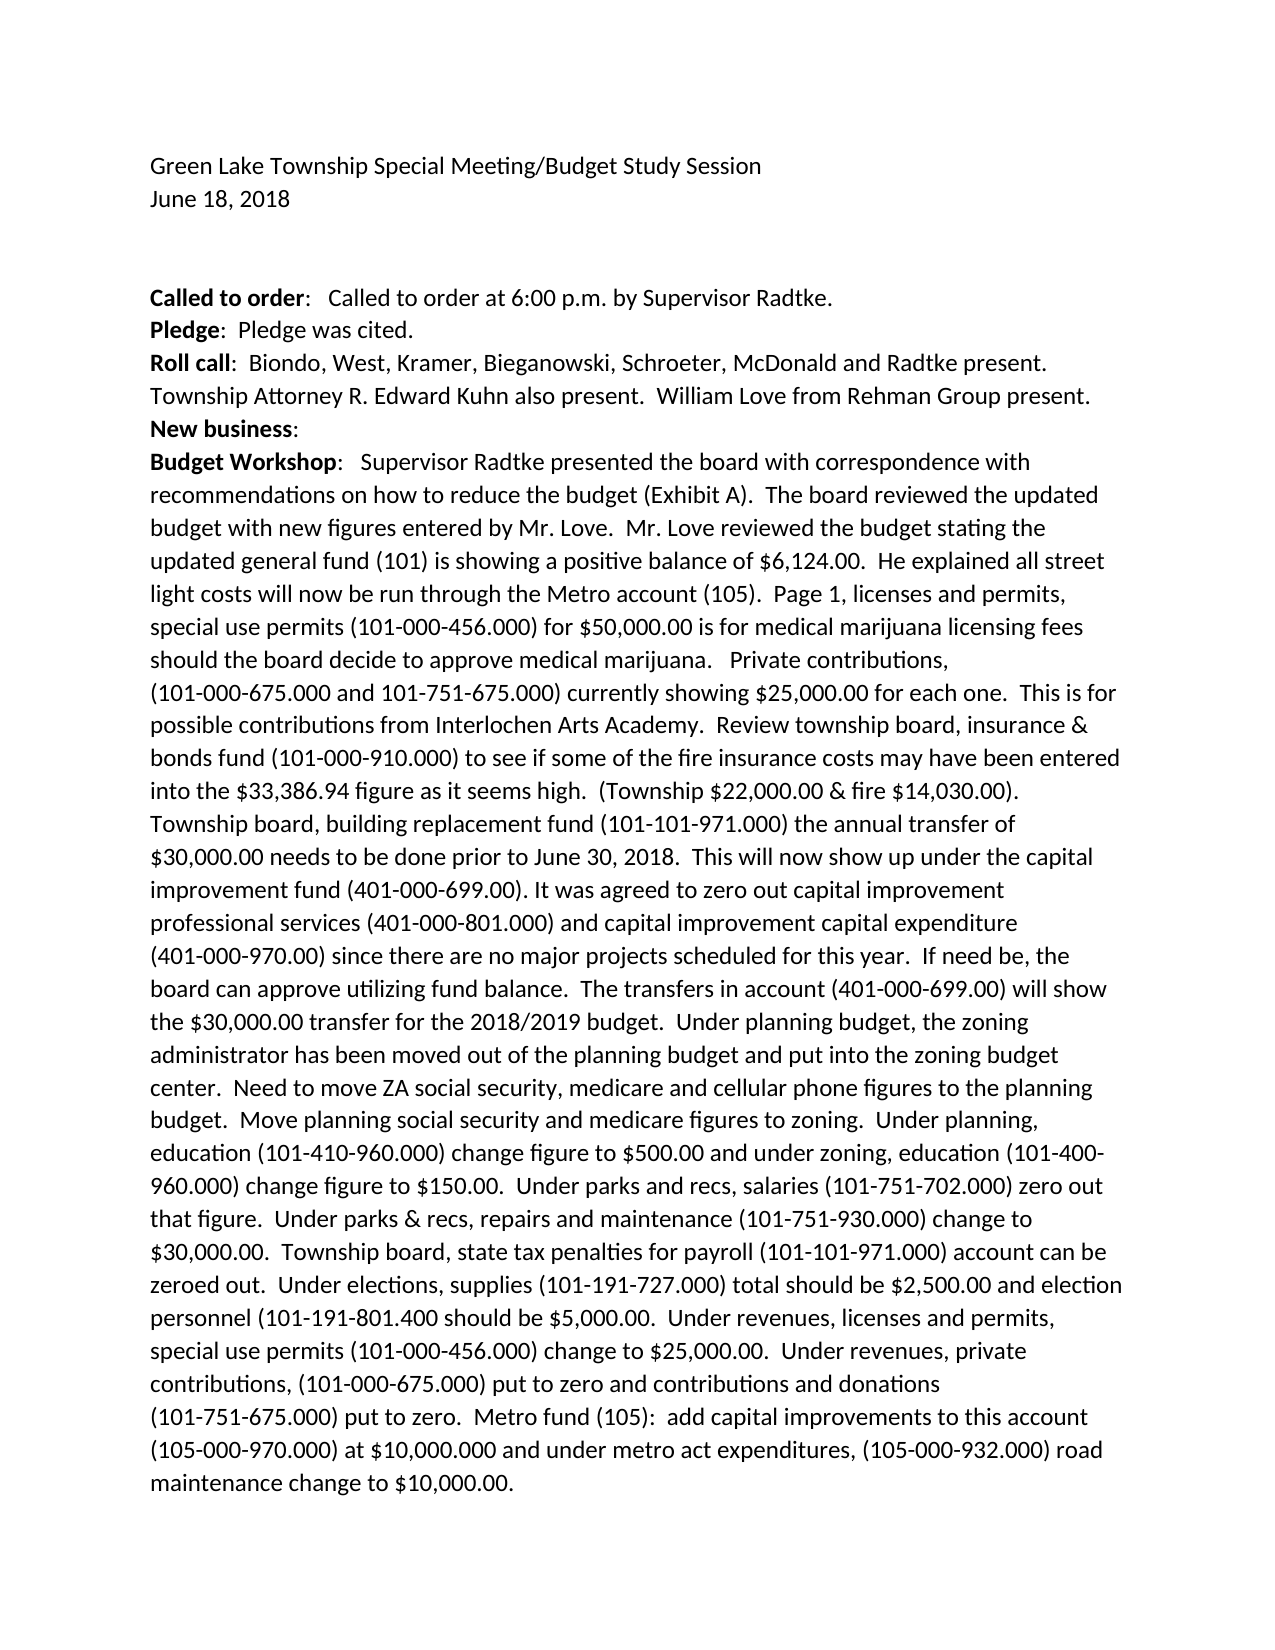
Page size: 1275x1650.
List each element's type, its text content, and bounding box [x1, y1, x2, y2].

text Called to order: Called to order at 6:00 p.m. by Supervisor Radtke. [150, 282, 1125, 312]
text New business: [150, 413, 1125, 444]
text (401-000-970.00) since there are no major projects scheduled for this year. If need be, the board can approve utilizing fund balance. The transfers in account (401-000-699.00) will show the $30,000.00 transfer for the 2018/2019 budget. Under planning budget, the zoning administrator has been moved out of the planning budget and put into the zoning budget center. Need to move ZA social security, medicare and cellular phone figures to the planning budget. Move planning social security and medicare figures to zoning. Under planning, education (101-410-960.000) change figure to $500.00 and under zoning, education (101-400-960.000) change figure to $150.00. Under parks and recs, salaries (101-751-702.000) zero out that figure. Under parks & recs, repairs and maintenance (101-751-930.000) change to $30,000.00. Township board, state tax penalties for payroll (101-101-971.000) account can be zeroed out. Under elections, supplies (101-191-727.000) total should be $2,500.00 and election personnel (101-191-801.400 should be $5,000.00. Under revenues, licenses and permits, special use permits (101-000-456.000) change to $25,000.00. Under revenues, private contributions, (101-000-675.000) put to zero and contributions and donations [150, 940, 1125, 1398]
text June 18, 2018 [150, 183, 1125, 213]
text Roll call: Biondo, West, Kramer, Bieganowski, Schroeter, McDonald and Radtke present. [150, 347, 1125, 378]
text Budget Workshop: Supervisor Radtke presented the board with correspondence with recommendations on how to reduce the budget (Exhibit A). The board reviewed the updated budget with new figures entered by Mr. Love. Mr. Love reviewed the budget stating the updated general fund (101) is showing a positive balance of $6,124.00. He explained all street light costs will now be run through the Metro account (105). Page 1, licenses and permits, special use permits (101-000-456.000) for $50,000.00 is for medical marijuana licensing fees should the board decide to approve medical marijuana. Private contributions, [150, 446, 1125, 674]
text Green Lake Township Special Meeting/Budget Study Session [150, 150, 1125, 181]
text (101-000-675.000 and 101-751-675.000) currently showing $25,000.00 for each one. This is for possible contributions from Interlochen Arts Academy. Review township board, insurance & bonds fund (101-000-910.000) to see if some of the fire insurance costs may have been entered into the $33,386.94 figure as it seems high. (Township $22,000.00 & fire $14,030.00). Township board, building replacement fund (101-101-971.000) the annual transfer of $30,000.00 needs to be done prior to June 30, 2018. This will now show up under the capital improvement fund (401-000-699.00). It was agreed to zero out capital improvement professional services (401-000-801.000) and capital improvement capital expenditure [150, 677, 1125, 938]
text (101-751-675.000) put to zero. Metro fund (105): add capital improvements to this account (105-000-970.000) at $10,000.000 and under metro act expenditures, (105-000-932.000) road maintenance change to $10,000.00. [150, 1401, 1125, 1497]
text Pledge: Pledge was cited. [150, 314, 1125, 345]
text Township Attorney R. Edward Kuhn also present. William Love from Rehman Group present. [150, 380, 1125, 411]
